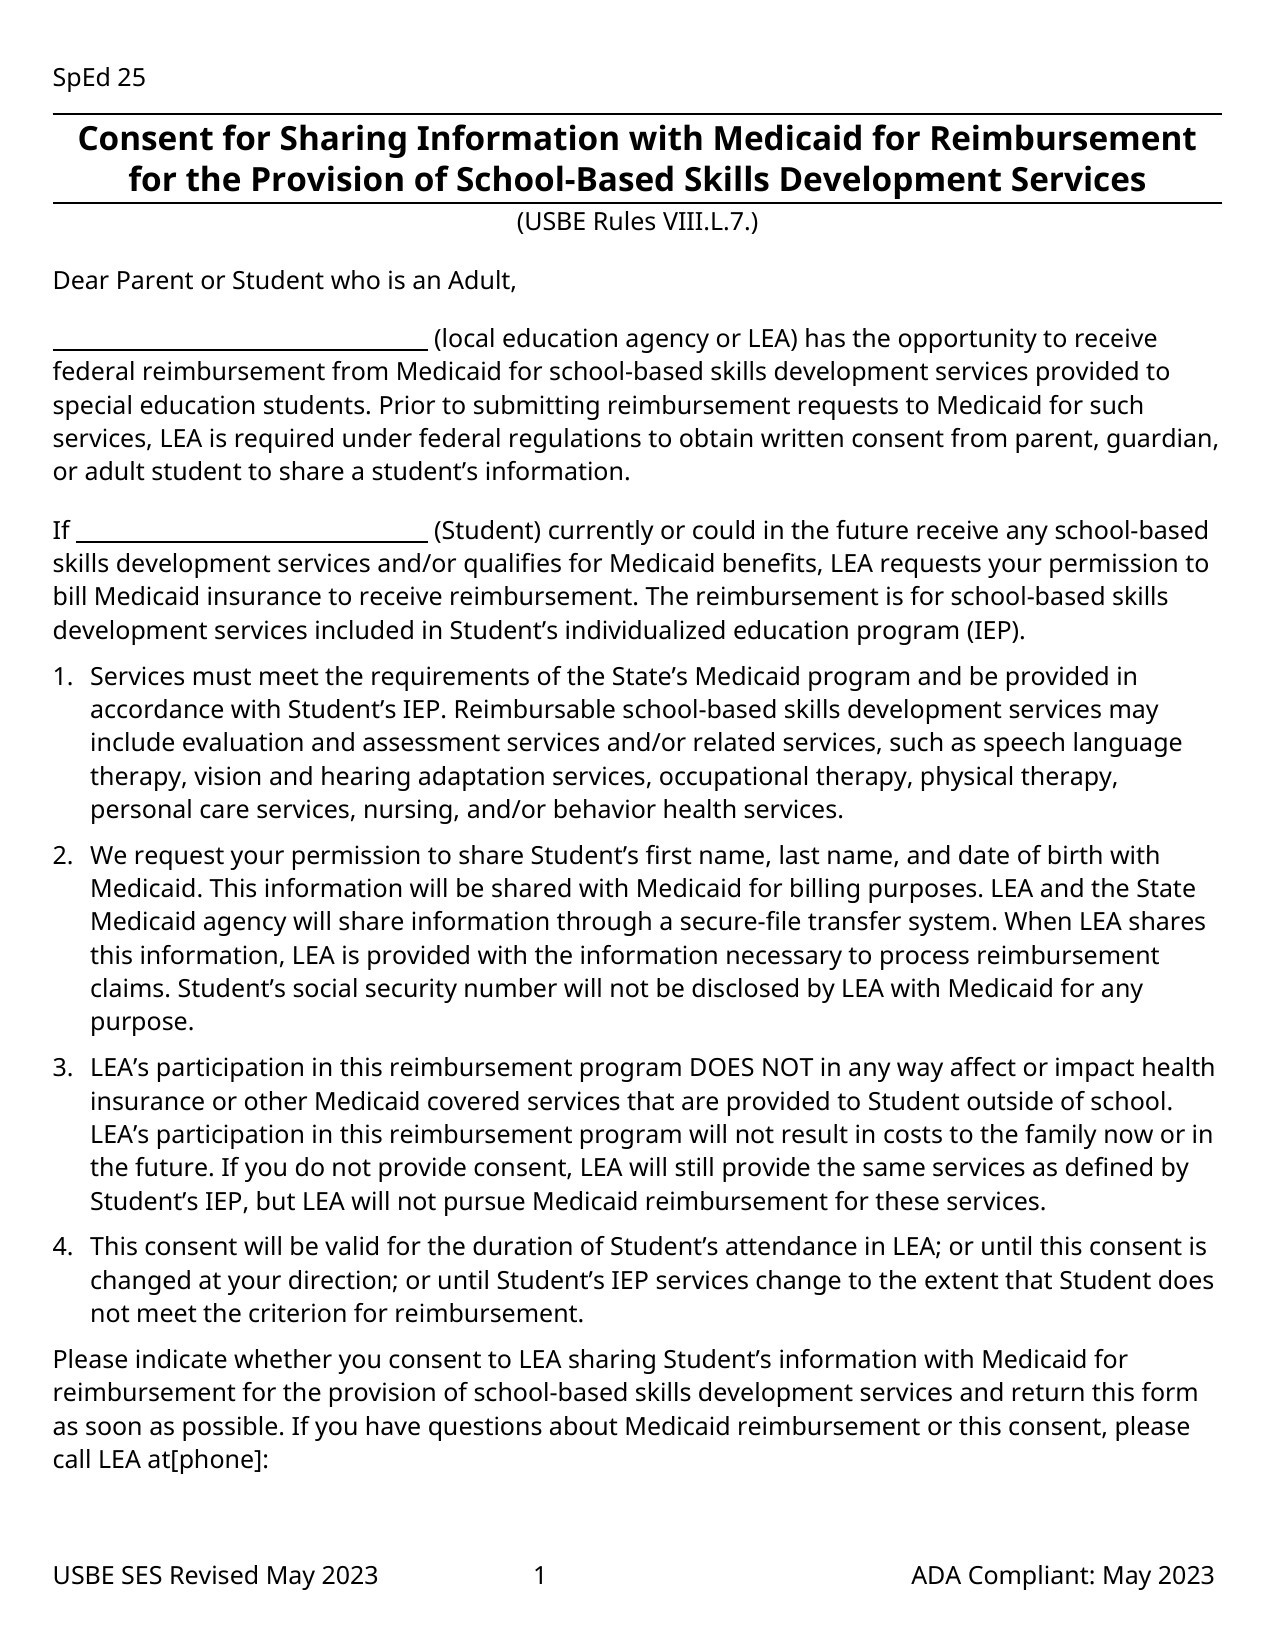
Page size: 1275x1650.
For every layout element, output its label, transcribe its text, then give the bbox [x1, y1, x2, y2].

text (local education agency or LEA) has the opportunity to receive federal reimbursement from Medicaid for school-based skills development services provided to special education students. Prior to submitting reimbursement requests to Medicaid for such services, LEA is required under federal regulations to obtain written consent from parent, guardian, or adult student to share a student’s information. [52, 321, 1222, 487]
list We request your permission to share Student’s first name, last name, and date of birth with Medicaid. This information will be shared with Medicaid for billing purposes. LEA and the State Medicaid agency will share information through a secure-file transfer system. When LEA shares this information, LEA is provided with the information necessary to process reimbursement claims. Student’s social security number will not be disclosed by LEA with Medicaid for any purpose. [52, 837, 1222, 1037]
subtitle Consent for Sharing Information with Medicaid for Reimbursement for the Provision of School-Based Skills Development Services [52, 114, 1222, 204]
text (USBE Rules VIII.L.7.) [52, 204, 1222, 237]
text Dear Parent or Student who is an Adult, [52, 262, 1222, 296]
list Services must meet the requirements of the State’s Medicaid program and be provided in accordance with Student’s IEP. Reimbursable school-based skills development services may include evaluation and assessment services and/or related services, such as speech language therapy, vision and hearing adaptation services, occupational therapy, physical therapy, personal care services, nursing, and/or behavior health services. [52, 658, 1222, 825]
text If (Student) currently or could in the future receive any school-based skills development services and/or qualifies for Medicaid benefits, LEA requests your permission to bill Medicaid insurance to receive reimbursement. The reimbursement is for school-based skills development services included in Student’s individualized education program (IEP). [52, 512, 1222, 646]
list This consent will be valid for the duration of Student’s attendance in LEA; or until this consent is changed at your direction; or until Student’s IEP services change to the extent that Student does not meet the criterion for reimbursement. [52, 1229, 1222, 1329]
list LEA’s participation in this reimbursement program DOES NOT in any way affect or impact health insurance or other Medicaid covered services that are provided to Student outside of school. LEA’s participation in this reimbursement program will not result in costs to the family now or in the future. If you do not provide consent, LEA will still provide the same services as defined by Student’s IEP, but LEA will not pursue Medicaid reimbursement for these services. [52, 1050, 1222, 1217]
text Please indicate whether you consent to LEA sharing Student’s information with Medicaid for reimbursement for the provision of school-based skills development services and return this form as soon as possible. If you have questions about Medicaid reimbursement or this consent, please call LEA at[phone]: [52, 1342, 1222, 1475]
